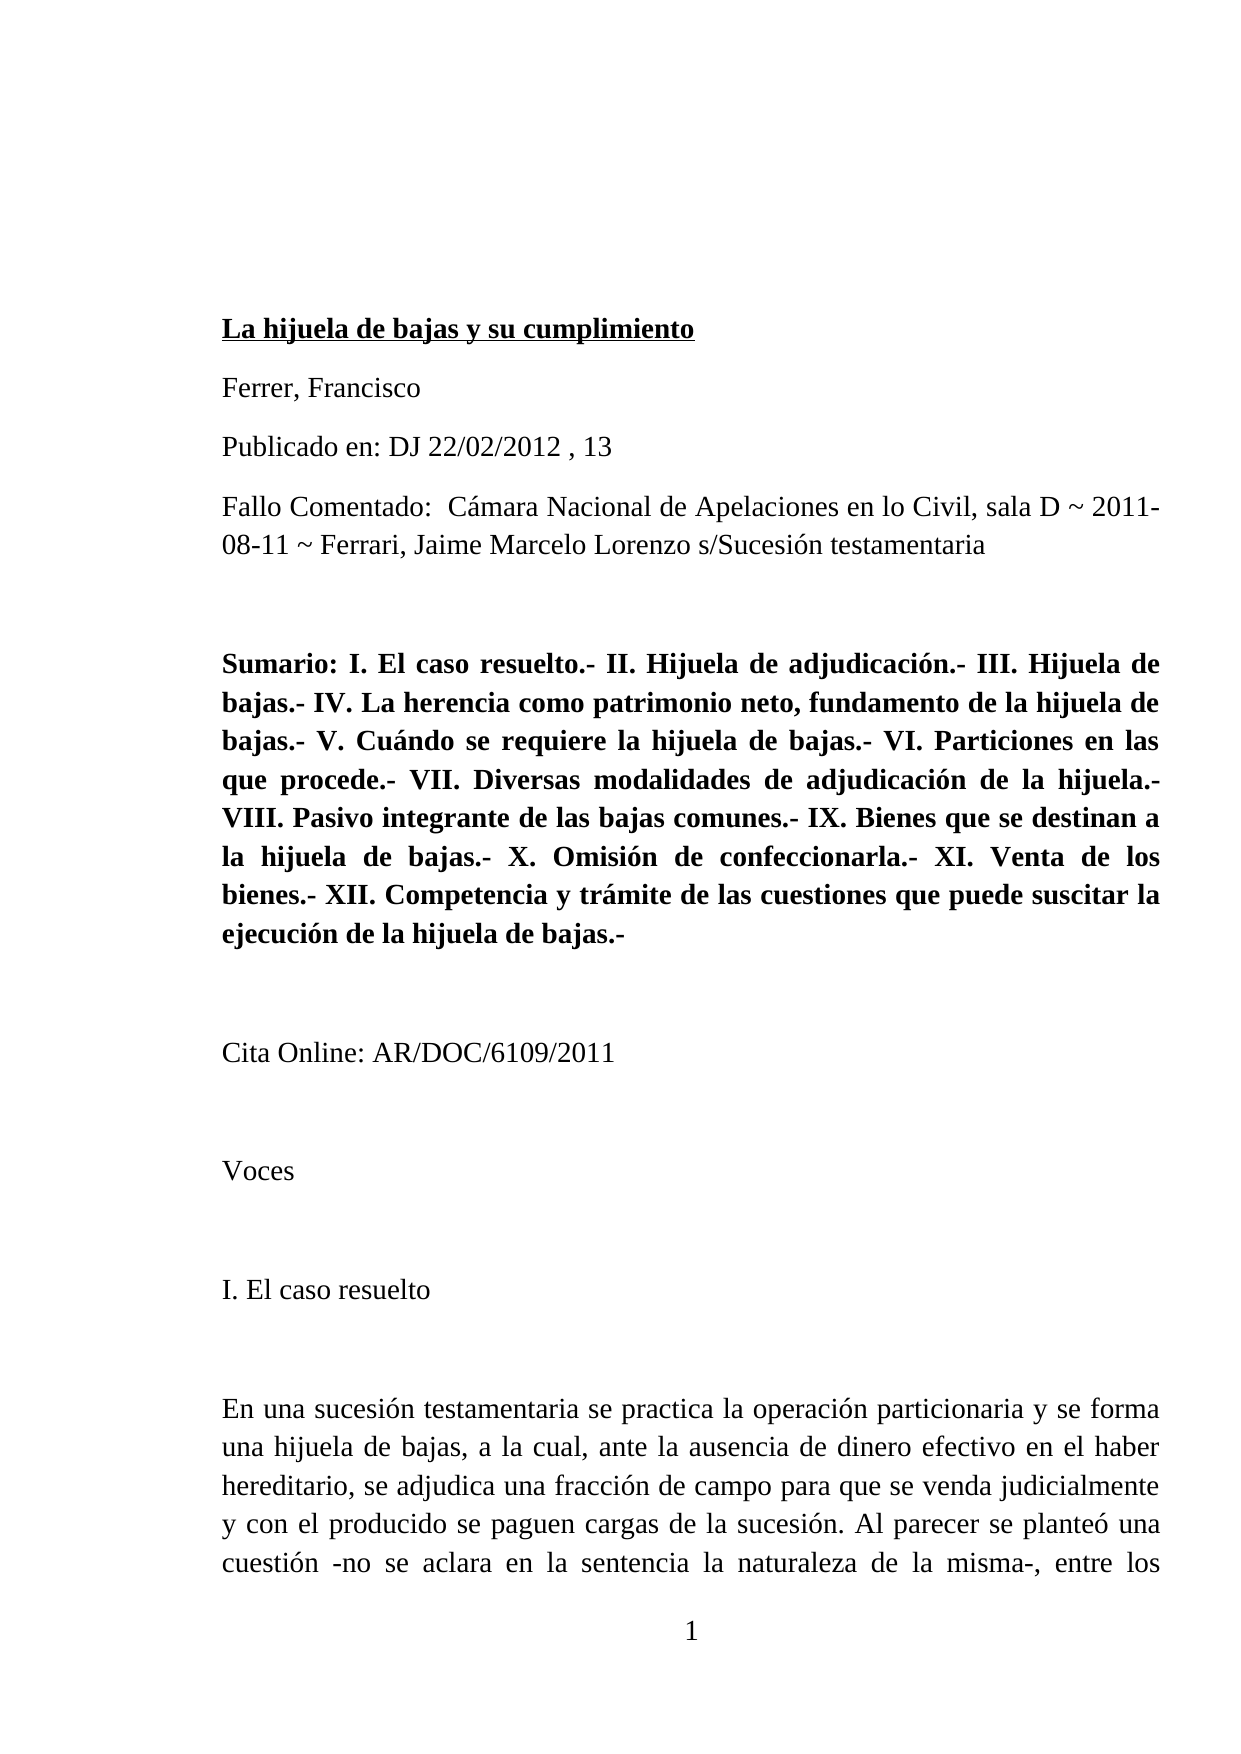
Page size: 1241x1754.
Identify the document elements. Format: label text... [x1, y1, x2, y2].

text Voces [222, 1153, 1161, 1187]
text Publicado en: DJ 22/02/2012 , 13 [222, 429, 1161, 463]
text Fallo Comentado: Cámara Nacional de Apelaciones en lo Civil, sala D ~ 2011-08-11 ~ Ferrari, Jaime Marcelo Lorenzo s/Sucesión testamentaria [222, 489, 1161, 561]
text I. El caso resuelto [222, 1272, 1161, 1306]
text Cita Online: AR/DOC/6109/2011 [222, 1035, 1161, 1068]
text La hijuela de bajas y su cumplimiento [222, 311, 1161, 344]
text Ferrer, Francisco [222, 370, 1161, 404]
text Sumario: I. El caso resuelto.- II. Hijuela de adjudicación.- III. Hijuela de bajas.- IV. La herencia como patrimonio neto, fundamento de la hijuela de bajas.- V. Cuándo se requiere la hijuela de bajas.- VI. Particiones en las que procede.- VII. Diversas modalidades de adjudicación de la hijuela.- VIII. Pasivo integrante de las bajas comunes.- IX. Bienes que se destinan a la hijuela de bajas.- X. Omisión de confeccionarla.- XI. Venta de los bienes.- XII. Competencia y trámite de las cuestiones que puede suscitar la ejecución de la hijuela de bajas.- [222, 646, 1161, 949]
